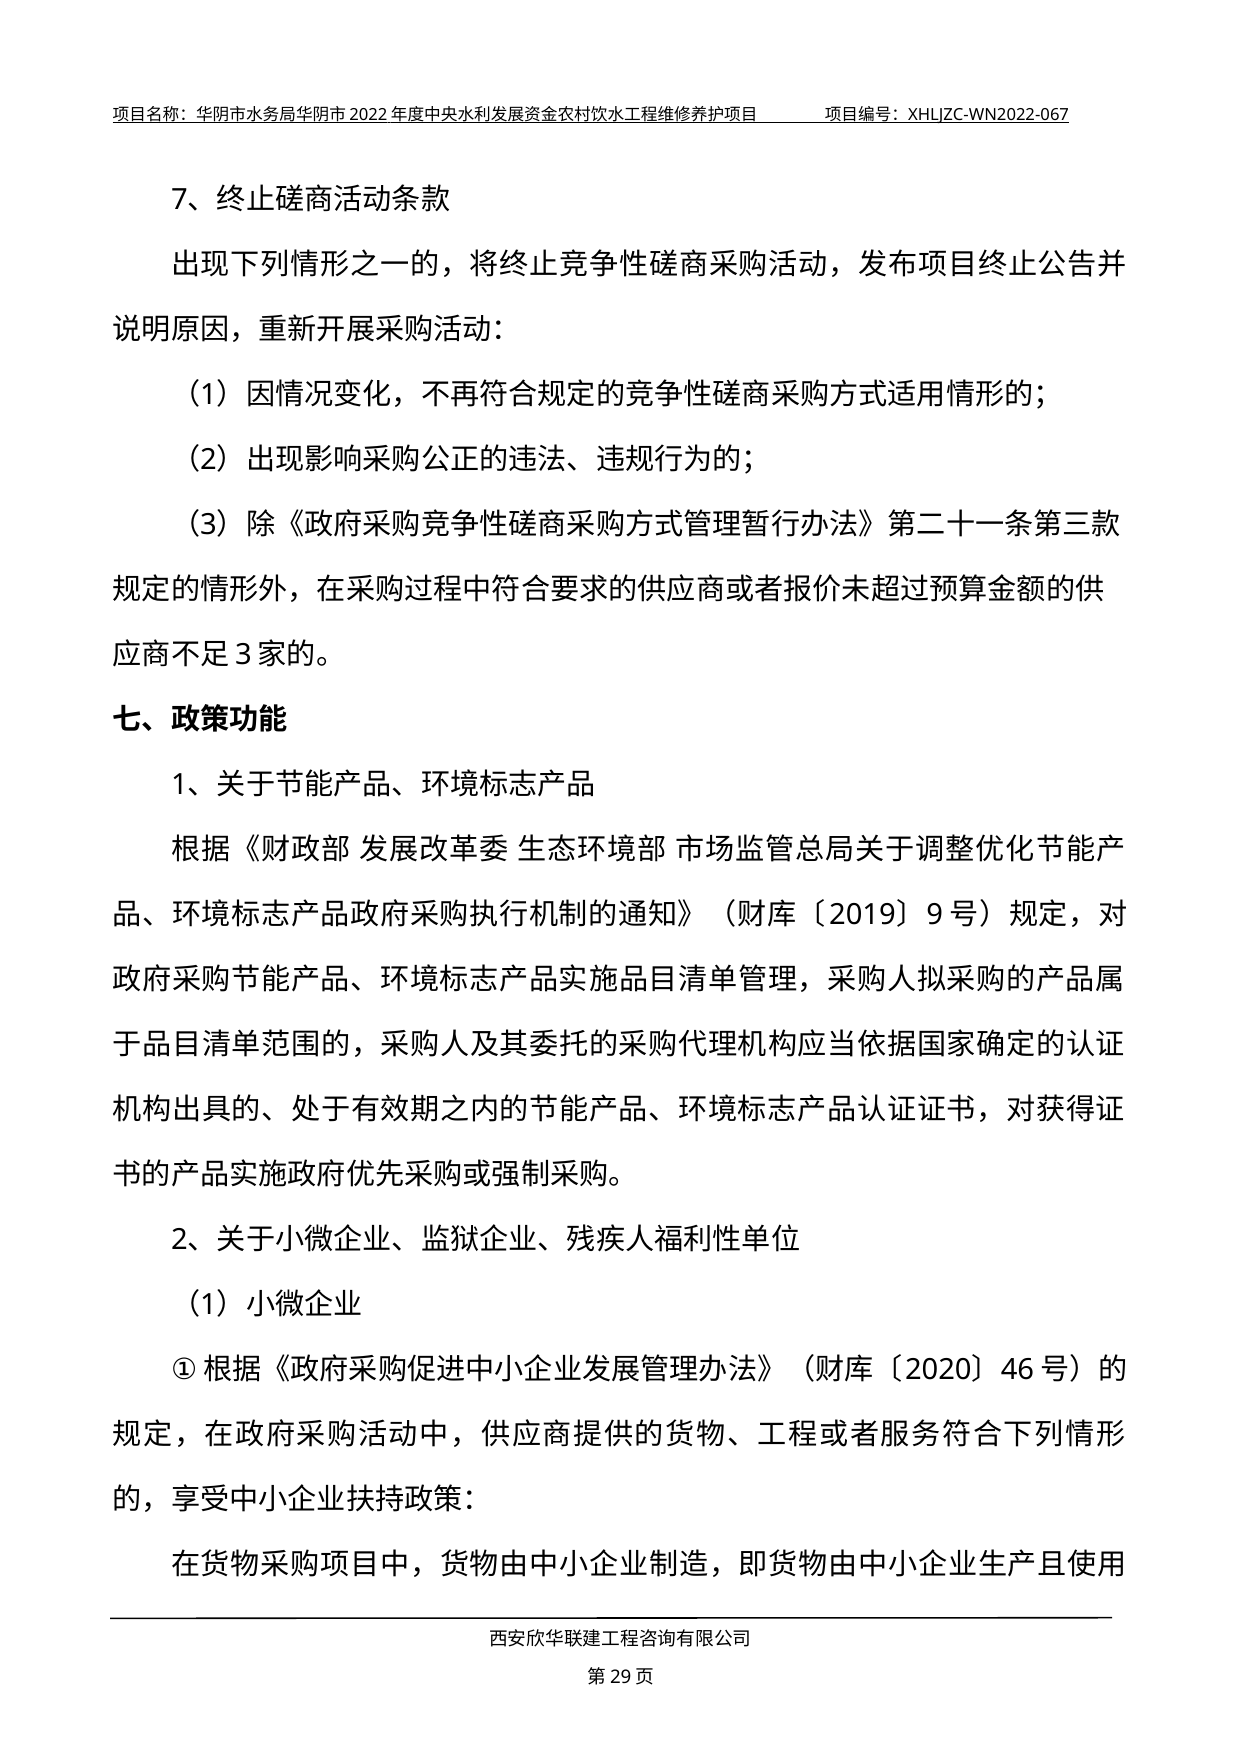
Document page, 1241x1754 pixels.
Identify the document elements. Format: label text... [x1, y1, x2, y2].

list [112, 1529, 1128, 1594]
text （1）因情况变化，不再符合规定的竞争性磋商采购方式适用情形的； [112, 359, 1128, 424]
text 7、终止磋商活动条款 [112, 164, 1128, 229]
text 出现下列情形之一的，将终止竞争性磋商采购活动，发布项目终止公告并说明原因，重新开展采购活动： [112, 229, 1128, 359]
list ①根据《政府采购促进中小企业发展管理办法》（财库〔2020〕46号）的规定，在政府采购活动中，供应商提供的货物、工程或者服务符合下列情形的，享受中小企业扶持政策： [112, 1334, 1128, 1529]
text （3）除《政府采购竞争性磋商采购方式管理暂行办法》第二十一条第三款规定的情形外，在采购过程中符合要求的供应商或者报价未超过预算金额的供应商不足3家的。 [112, 489, 1128, 684]
text 1、关于节能产品、环境标志产品 [112, 749, 1128, 814]
list 七、政策功能 [112, 684, 1128, 749]
text 根据《财政部 发展改革委 生态环境部 市场监管总局关于调整优化节能产品、环境标志产品政府采购执行机制的通知》（财库〔2019〕9号）规定，对政府采购节能产品、环境标志产品实施品目清单管理，采购人拟采购的产品属于品目清单范围的，采购人及其委托的采购代理机构应当依据国家确定的认证机构出具的、处于有效期之内的节能产品、环境标志产品认证证书，对获得证书的产品实施政府优先采购或强制采购。 [112, 814, 1128, 1204]
text （2）出现影响采购公正的违法、违规行为的； [112, 424, 1128, 489]
list （1）小微企业 [112, 1269, 1128, 1334]
list 2、关于小微企业、监狱企业、残疾人福利性单位 [112, 1204, 1128, 1269]
